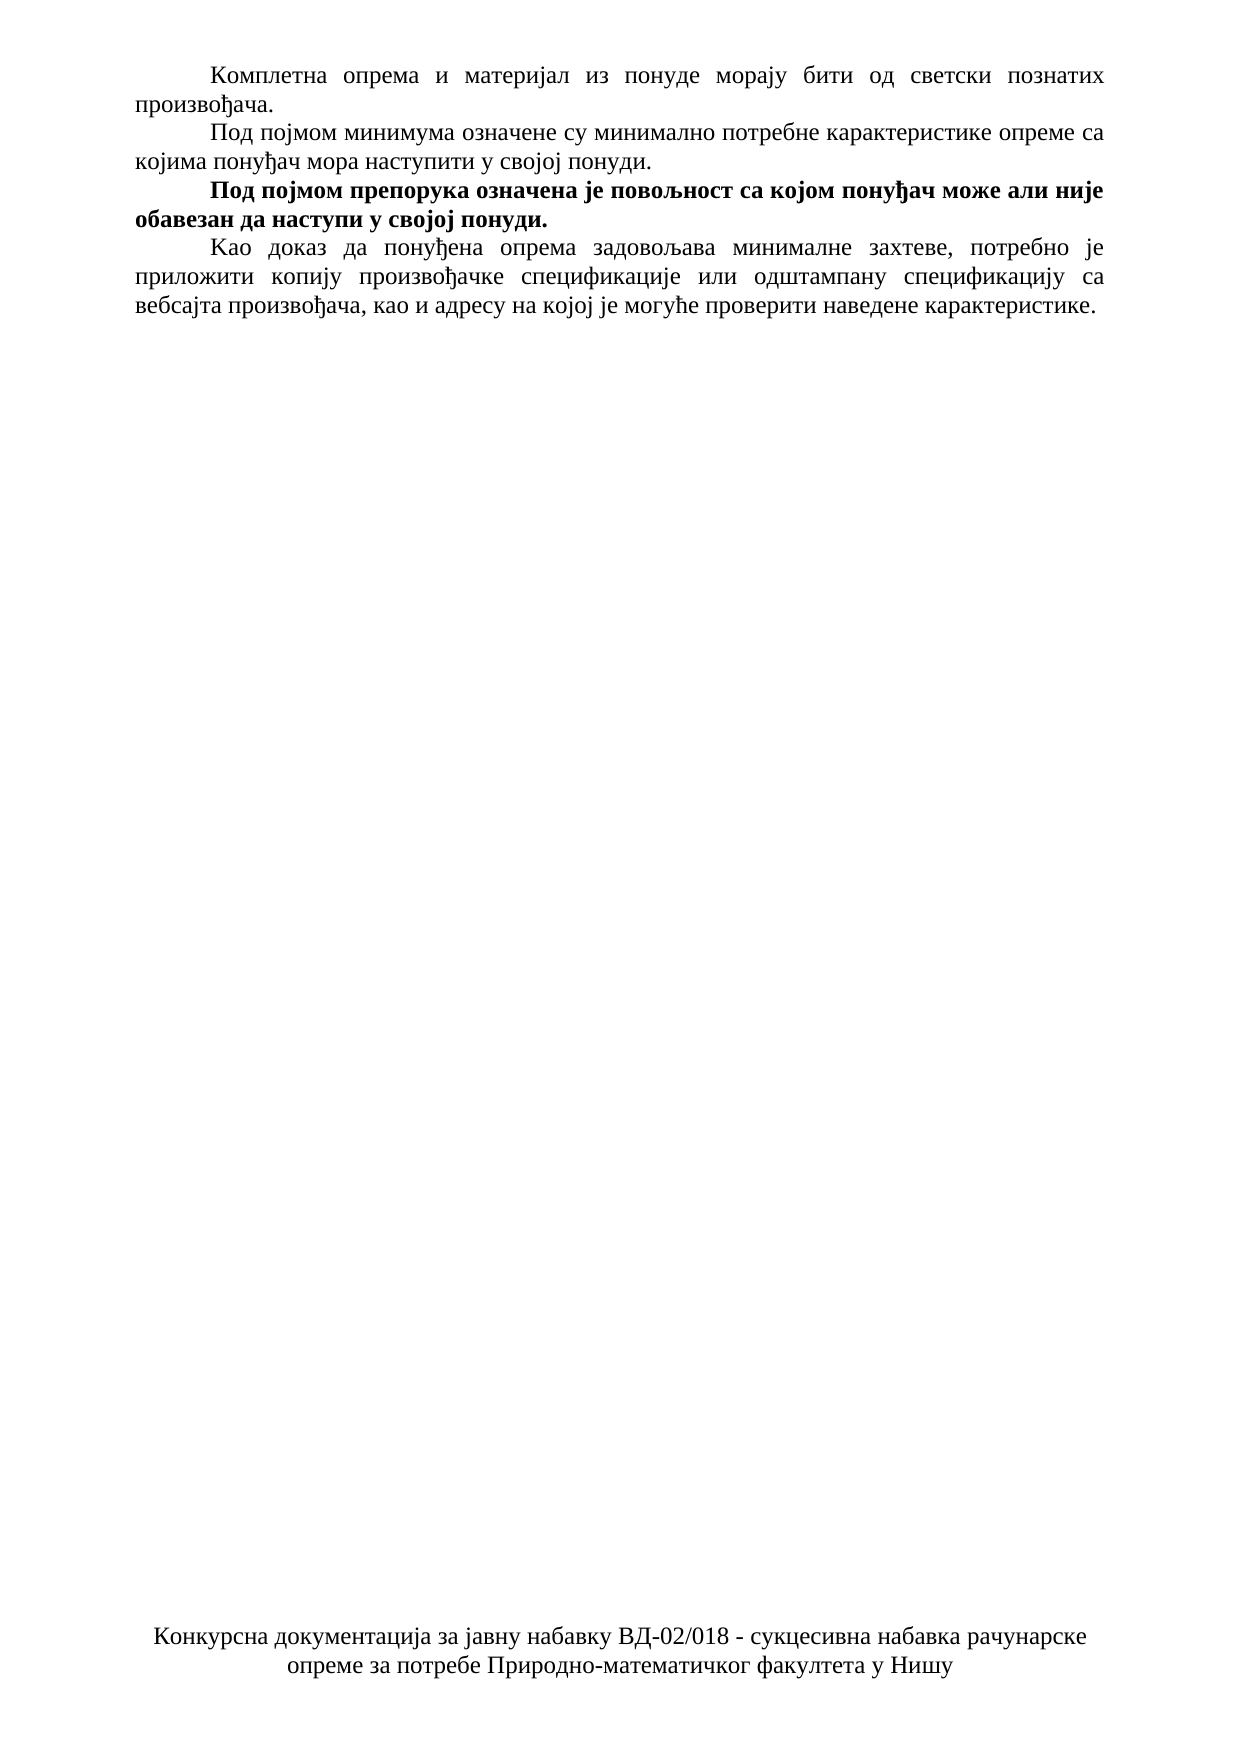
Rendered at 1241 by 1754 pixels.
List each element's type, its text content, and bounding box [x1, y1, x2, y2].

text Под појмом препорука означена је повољност са којом понуђач може али није обавезан да наступи у својој понуди. [135, 175, 1105, 232]
text Под појмом минимума означене су минимално потребне карактеристике опреме са којима понуђач мора наступити у својој понуди. [135, 117, 1105, 175]
text Комплетна опрема и материјал из понуде морају бити од светски познатих произвођача. [135, 60, 1105, 117]
text Kао доказ да понуђена опрема задовољава минималне захтеве, потребно је приложити копију произвођачке спецификације или одштампану спецификацију са вебсајта произвођача, као и адресу на којој је могуће проверити наведене карактеристике. [135, 232, 1105, 319]
